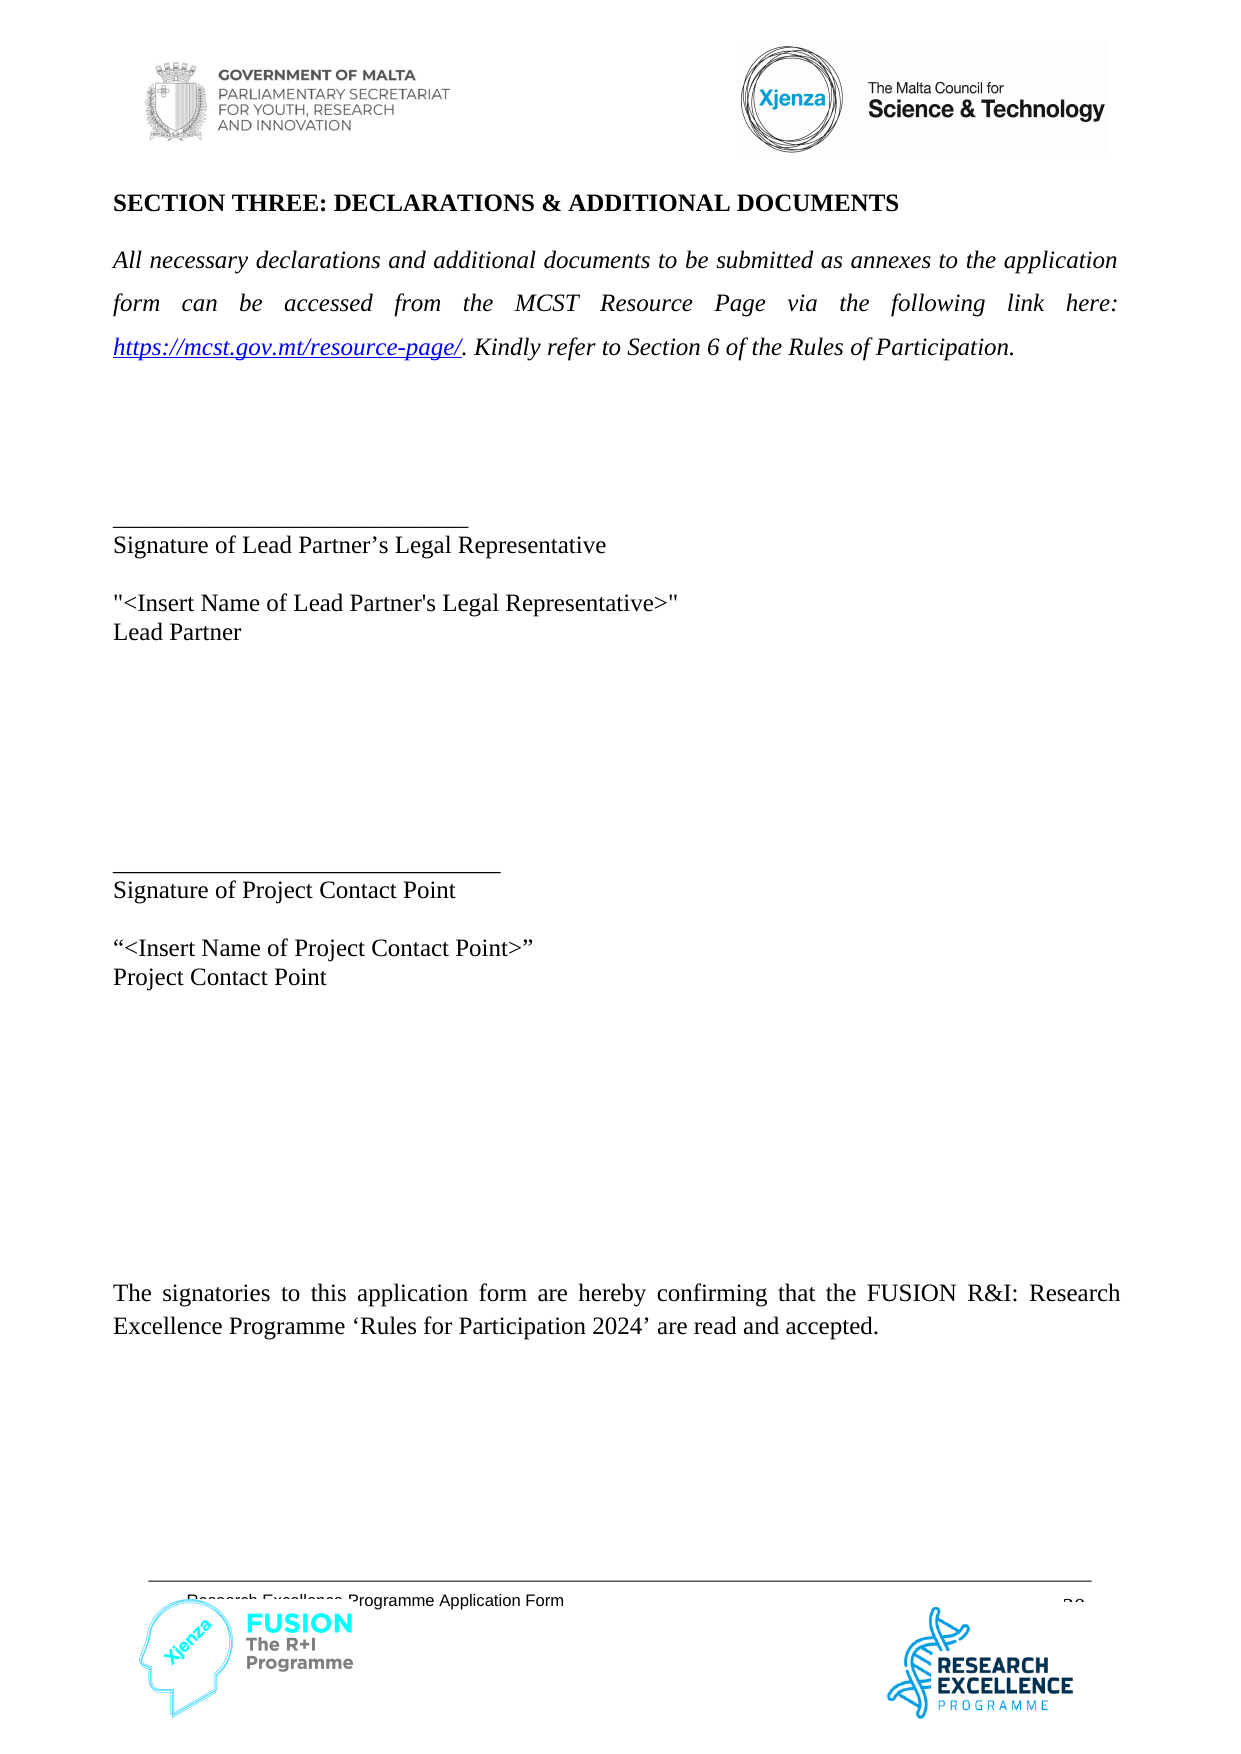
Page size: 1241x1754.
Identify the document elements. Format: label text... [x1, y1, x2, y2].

text _______________________________ [113, 504, 1122, 531]
text The signatories to this application form are hereby confirming that the FUSION R&I: Research Excellence Programme ‘Rules for Participation 2024’ are read and accepted. [113, 1278, 1122, 1340]
picture [877, 1602, 1088, 1721]
text “<Insert Name of Project Contact Point>” [113, 933, 1122, 962]
picture [139, 1599, 353, 1718]
picture [128, 54, 464, 150]
text All necessary declarations and additional documents to be submitted as annexes to the application form can be accessed from the MCST Resource Page via the following link here: https://mcst.gov.mt/resource-page/. Kindly refer to Section 6 of the Rules of Participation. [113, 245, 1122, 360]
text Project Contact Point [113, 962, 1122, 991]
text Lead Partner [113, 617, 1122, 646]
text SECTION THREE: DECLARATIONS & ADDITIONAL DOCUMENTS [113, 188, 1122, 217]
text Signature of Lead Partner’s Legal Representative [113, 531, 1122, 559]
text Signature of Project Contact Point [113, 876, 1122, 904]
text _______________________________ [113, 847, 1122, 876]
picture [737, 40, 1108, 158]
